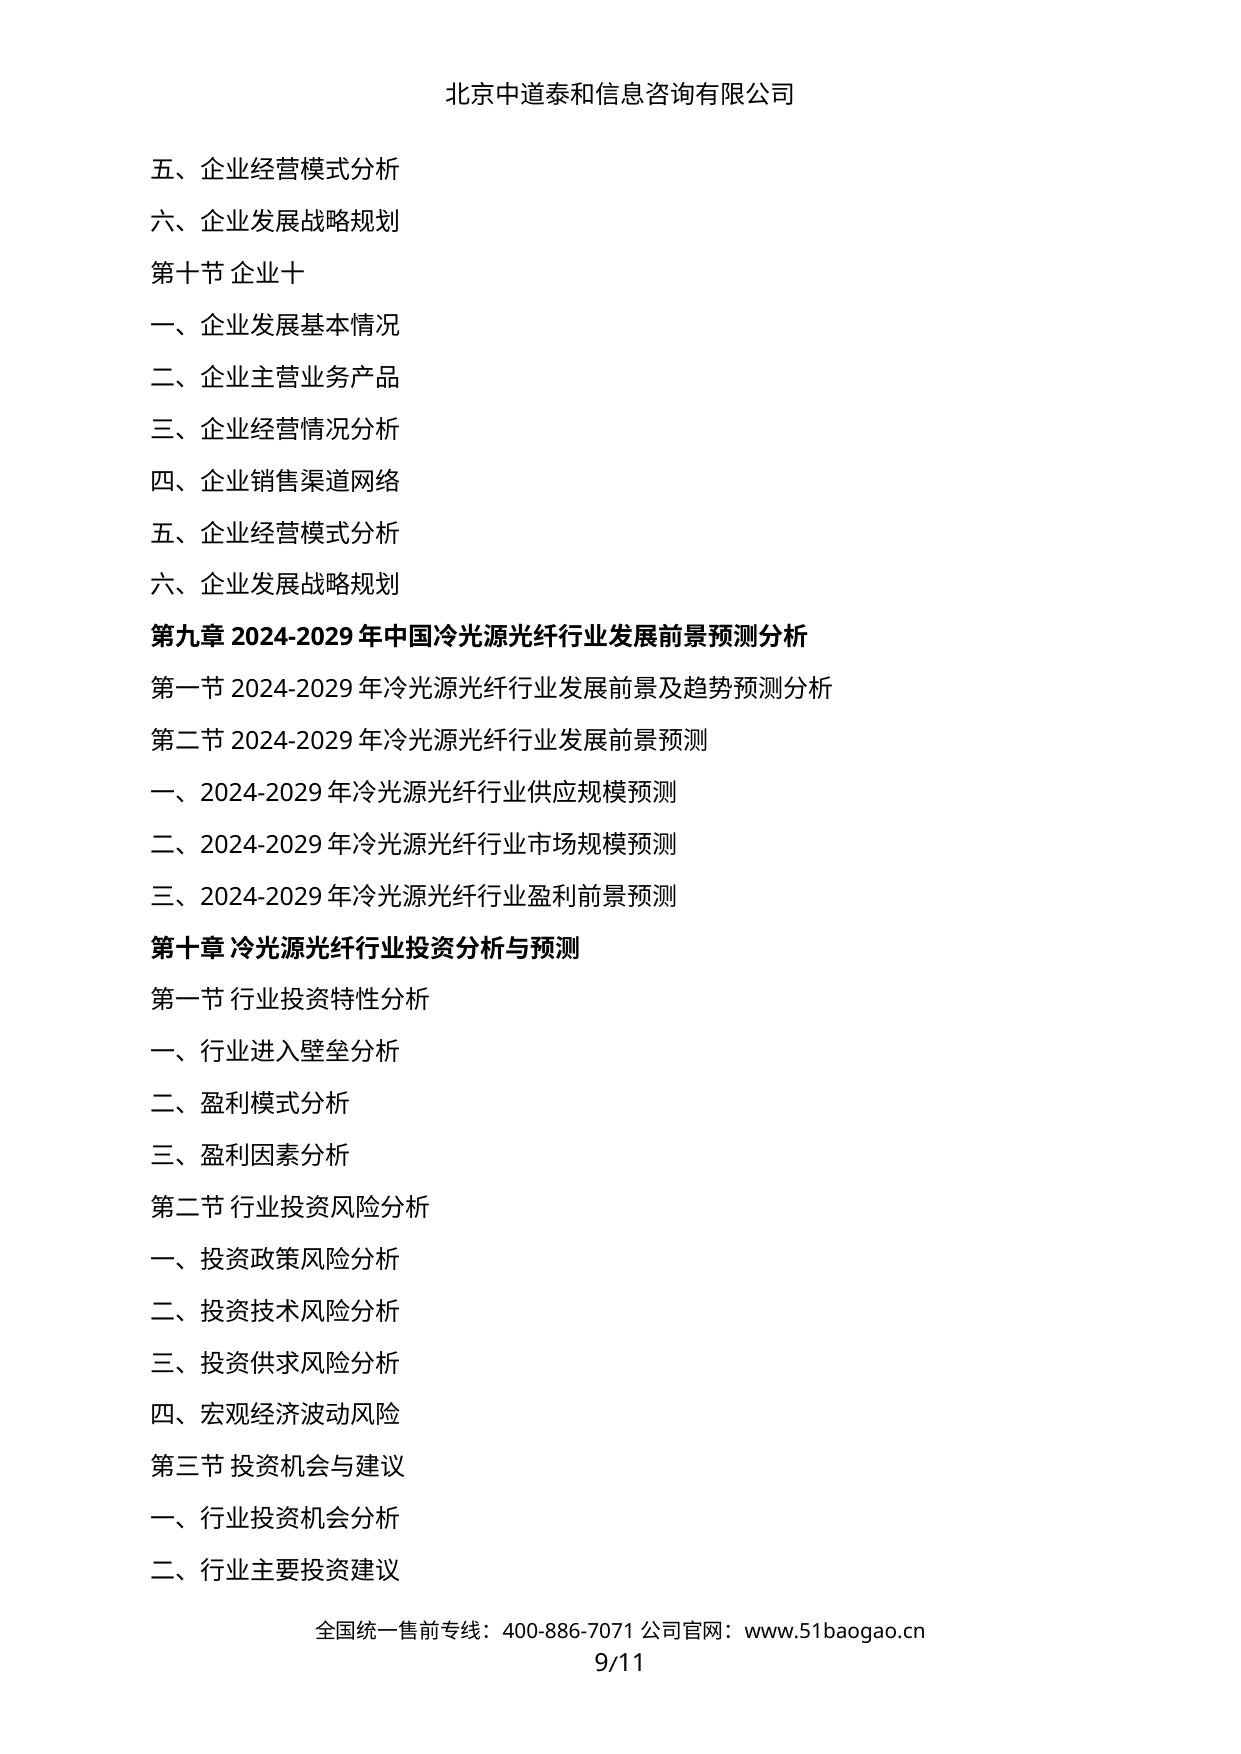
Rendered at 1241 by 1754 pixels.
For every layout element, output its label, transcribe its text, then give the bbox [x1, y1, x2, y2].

text 二、2024-2029年冷光源光纤行业市场规模预测 [150, 824, 1090, 861]
text 六、企业发展战略规划 [150, 202, 1090, 238]
text 第十章 冷光源光纤行业投资分析与预测 [150, 928, 1090, 964]
text 二、企业主营业务产品 [150, 357, 1090, 394]
text 第一节 2024-2029年冷光源光纤行业发展前景及趋势预测分析 [150, 669, 1090, 705]
text 三、企业经营情况分析 [150, 409, 1090, 446]
text 一、投资政策风险分析 [150, 1239, 1090, 1276]
text 四、企业销售渠道网络 [150, 461, 1090, 497]
text 一、行业投资机会分析 [150, 1499, 1090, 1535]
text 三、盈利因素分析 [150, 1136, 1090, 1172]
text 五、企业经营模式分析 [150, 513, 1090, 549]
text 第二节 2024-2029年冷光源光纤行业发展前景预测 [150, 721, 1090, 757]
text 四、宏观经济波动风险 [150, 1395, 1090, 1431]
text 六、企业发展战略规划 [150, 565, 1090, 601]
text 第三节 投资机会与建议 [150, 1447, 1090, 1483]
text 三、投资供求风险分析 [150, 1343, 1090, 1379]
text 第一节 行业投资特性分析 [150, 980, 1090, 1016]
text 一、2024-2029年冷光源光纤行业供应规模预测 [150, 772, 1090, 809]
text 二、投资技术风险分析 [150, 1291, 1090, 1327]
text 二、盈利模式分析 [150, 1084, 1090, 1120]
text 第十节 企业十 [150, 254, 1090, 290]
text 一、行业进入壁垒分析 [150, 1032, 1090, 1068]
text 三、2024-2029年冷光源光纤行业盈利前景预测 [150, 876, 1090, 912]
text 一、企业发展基本情况 [150, 306, 1090, 342]
text 第二节 行业投资风险分析 [150, 1187, 1090, 1224]
text 二、行业主要投资建议 [150, 1551, 1090, 1587]
text 五、企业经营模式分析 [150, 150, 1090, 186]
text 第九章 2024-2029年中国冷光源光纤行业发展前景预测分析 [150, 617, 1090, 653]
